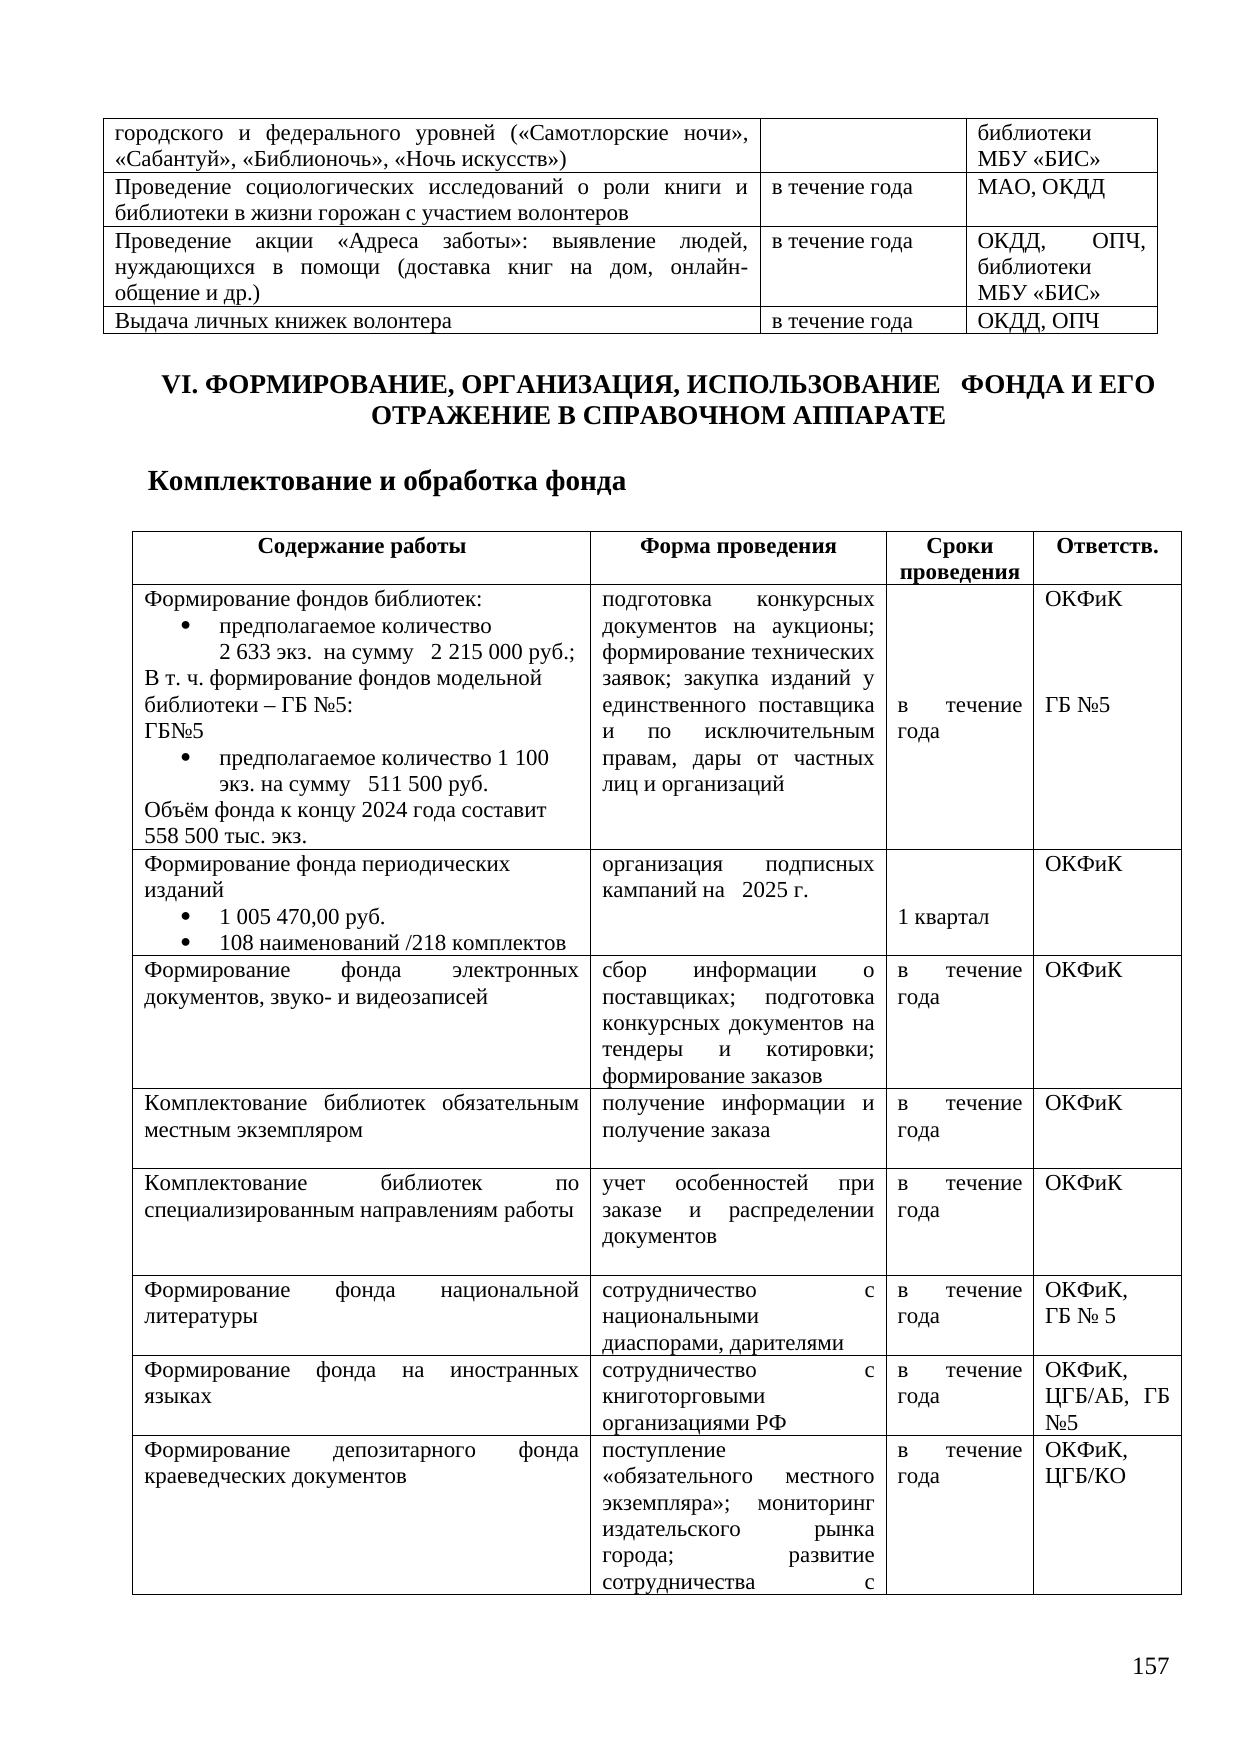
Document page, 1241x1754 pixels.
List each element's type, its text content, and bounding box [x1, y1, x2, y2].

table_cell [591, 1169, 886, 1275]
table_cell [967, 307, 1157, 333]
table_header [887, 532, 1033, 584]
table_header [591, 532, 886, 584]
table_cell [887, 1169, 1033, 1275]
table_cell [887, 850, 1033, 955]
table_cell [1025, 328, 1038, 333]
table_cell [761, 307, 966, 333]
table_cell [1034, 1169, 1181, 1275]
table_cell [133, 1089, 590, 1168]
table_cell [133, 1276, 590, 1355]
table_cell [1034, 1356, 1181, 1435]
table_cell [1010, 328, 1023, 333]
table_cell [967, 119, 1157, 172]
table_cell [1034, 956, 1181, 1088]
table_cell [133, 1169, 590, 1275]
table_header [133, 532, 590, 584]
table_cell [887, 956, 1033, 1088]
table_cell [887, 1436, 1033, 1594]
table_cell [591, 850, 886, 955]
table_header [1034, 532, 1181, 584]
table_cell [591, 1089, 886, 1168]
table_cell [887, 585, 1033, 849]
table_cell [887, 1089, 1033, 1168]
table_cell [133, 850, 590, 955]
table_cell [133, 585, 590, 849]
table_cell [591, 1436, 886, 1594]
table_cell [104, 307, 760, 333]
text VI. ФОРМИРОВАНИЕ, ОРГАНИЗАЦИЯ, ИСПОЛЬЗОВАНИЕ ФОНДА И ЕГО ОТРАЖЕНИЕ В СПРАВОЧНОМ АППАРАТЕ [148, 368, 1169, 430]
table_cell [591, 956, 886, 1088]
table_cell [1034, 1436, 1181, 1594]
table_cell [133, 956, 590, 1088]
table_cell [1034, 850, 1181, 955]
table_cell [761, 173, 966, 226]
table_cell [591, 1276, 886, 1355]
text Комплектование и обработка фонда [148, 463, 1169, 497]
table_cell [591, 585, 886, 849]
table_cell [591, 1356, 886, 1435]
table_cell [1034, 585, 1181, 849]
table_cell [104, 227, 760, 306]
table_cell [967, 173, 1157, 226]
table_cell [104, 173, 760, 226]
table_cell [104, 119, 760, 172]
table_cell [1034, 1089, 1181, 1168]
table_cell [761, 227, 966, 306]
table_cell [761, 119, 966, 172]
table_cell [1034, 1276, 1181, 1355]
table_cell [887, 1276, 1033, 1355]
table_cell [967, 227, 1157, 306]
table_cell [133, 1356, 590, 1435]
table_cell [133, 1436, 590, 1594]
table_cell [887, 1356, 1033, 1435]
